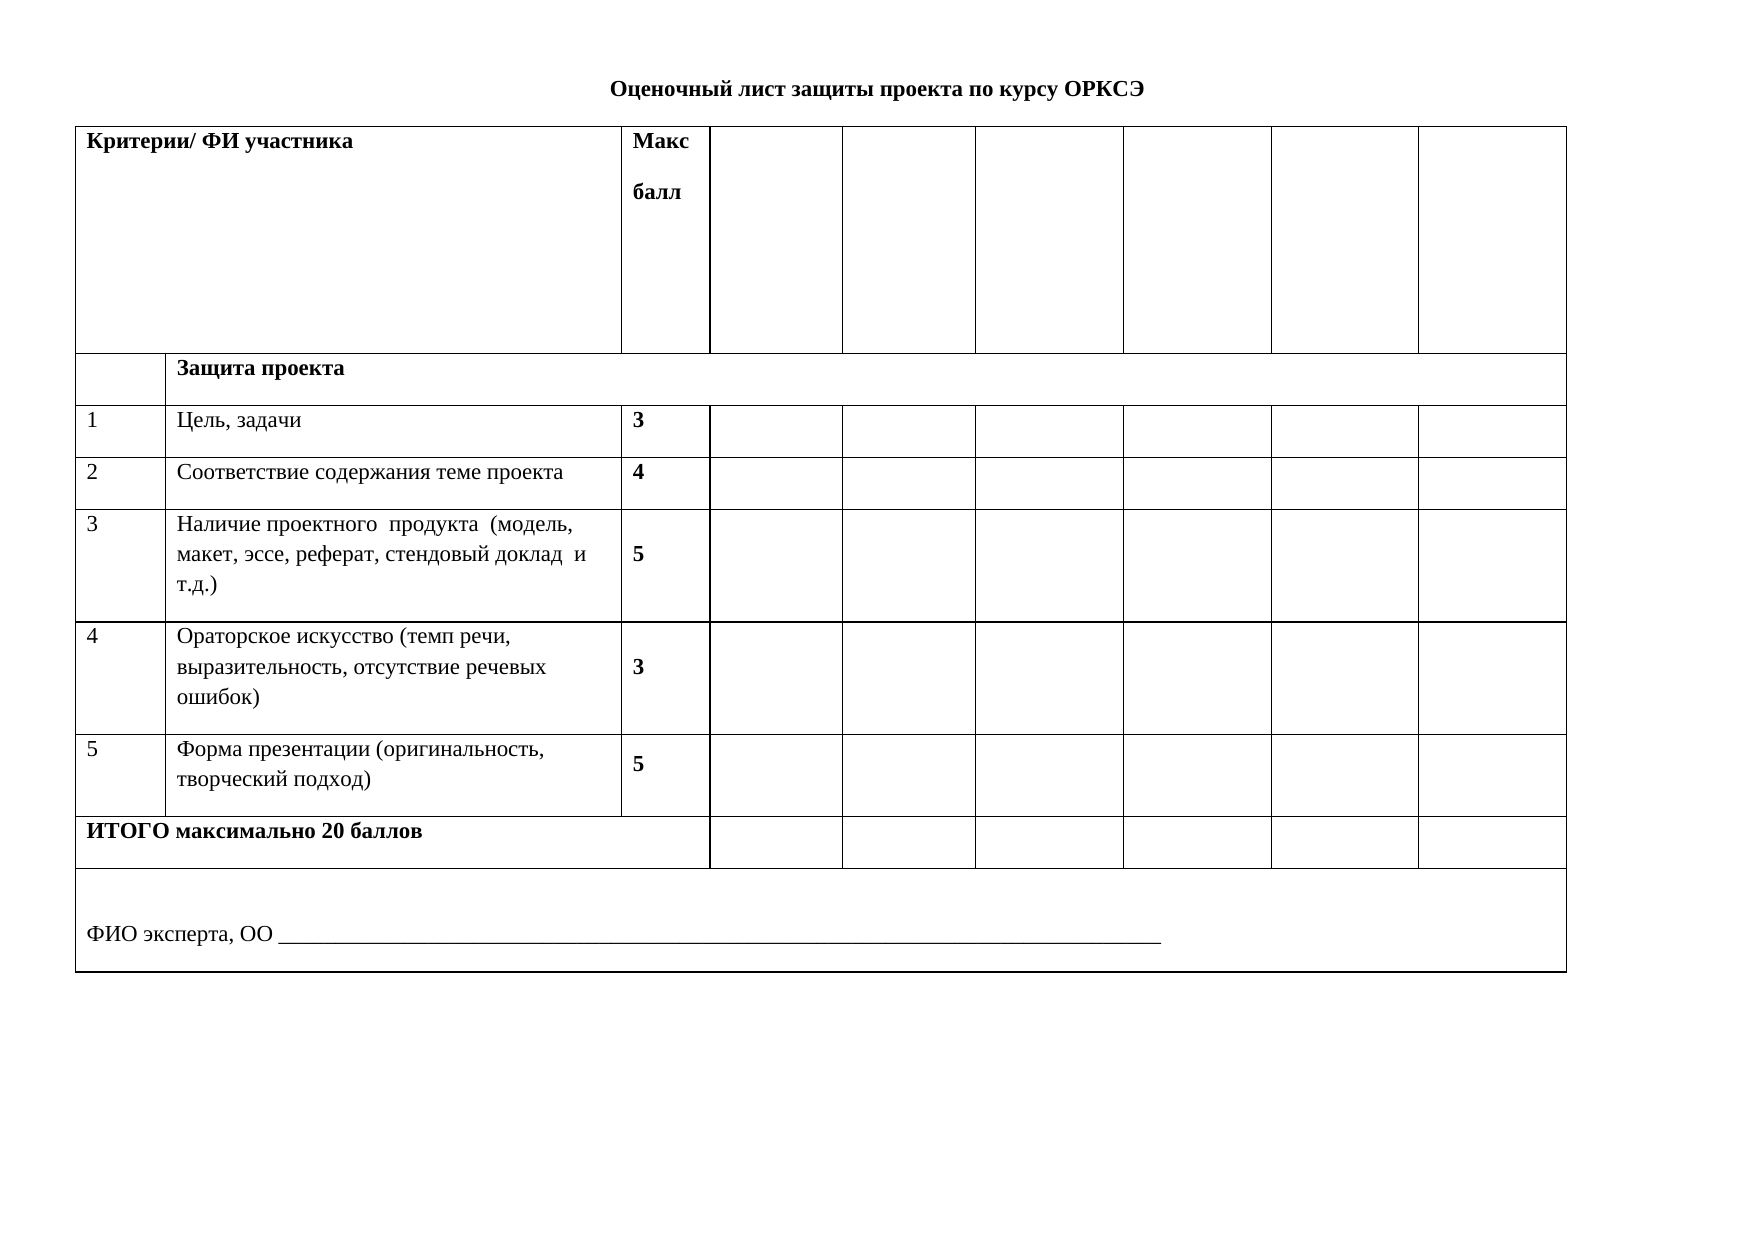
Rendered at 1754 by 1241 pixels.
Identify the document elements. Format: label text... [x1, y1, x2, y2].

table_cell [843, 406, 975, 457]
table_header [1419, 127, 1566, 352]
table_cell 4 [76, 623, 165, 734]
table_cell [1272, 817, 1418, 868]
table_cell [1419, 623, 1566, 734]
table_cell [1419, 406, 1566, 457]
table_cell [843, 458, 975, 509]
table_cell ИТОГО максимально 20 баллов [76, 817, 709, 868]
table_cell [711, 817, 842, 868]
table_cell [1272, 406, 1418, 457]
table_header Критерии/ ФИ участника [76, 127, 621, 352]
table_cell [1419, 817, 1566, 868]
table_cell [1272, 623, 1418, 734]
table_header [976, 127, 1123, 352]
table_cell 5 [622, 735, 709, 816]
table_cell Соответствие содержания теме проекта [166, 458, 621, 509]
table_cell [1272, 510, 1418, 621]
table_cell [1124, 735, 1271, 816]
table_cell [1124, 817, 1271, 868]
table_cell [1272, 735, 1418, 816]
table_cell 3 [622, 623, 709, 734]
table_cell Форма презентации (оригинальность, творческий подход) [166, 735, 621, 816]
table_cell 1 [76, 406, 165, 457]
table_cell Защита проекта [166, 354, 1566, 405]
table_header [711, 127, 842, 352]
table_header [1272, 127, 1418, 352]
table_cell [976, 817, 1123, 868]
table_cell 2 [76, 458, 165, 509]
table_header [843, 127, 975, 352]
table_cell [843, 817, 975, 868]
table_cell Наличие проектного продукта (модель, макет, эссе, реферат, стендовый доклад и т.д.) [166, 510, 621, 621]
table_cell [976, 510, 1123, 621]
table_cell [711, 406, 842, 457]
table_header [1124, 127, 1271, 352]
table_cell ФИО эксперта, ОО _____________________________________________________________________________ [76, 869, 1566, 971]
table_cell [1124, 458, 1271, 509]
table_cell 3 [622, 406, 709, 457]
table_cell 5 [622, 510, 709, 621]
table_cell 3 [76, 510, 165, 621]
table_cell [711, 735, 842, 816]
table_cell [976, 406, 1123, 457]
table_cell [1419, 458, 1566, 509]
table_cell [976, 458, 1123, 509]
table_cell [76, 354, 165, 405]
table_cell [843, 510, 975, 621]
table_cell [711, 623, 842, 734]
table_cell 5 [76, 735, 165, 816]
table_cell [1419, 510, 1566, 621]
table_cell Ораторское искусство (темп речи, выразительность, отсутствие речевых ошибок) [166, 623, 621, 734]
table_cell [976, 735, 1123, 816]
table_cell [1124, 406, 1271, 457]
table_cell [1124, 623, 1271, 734]
table_cell [843, 623, 975, 734]
table_cell [843, 735, 975, 816]
text Оценочный лист защиты проекта по курсу ОРКСЭ [75, 75, 1679, 101]
table_cell Цель, задачи [166, 406, 621, 457]
table_cell [1419, 735, 1566, 816]
table_header Макс балл [622, 127, 709, 352]
table_cell [711, 510, 842, 621]
table_cell [711, 458, 842, 509]
table_cell [1124, 510, 1271, 621]
table_cell 4 [622, 458, 709, 509]
table_cell [1272, 458, 1418, 509]
table_cell [976, 623, 1123, 734]
